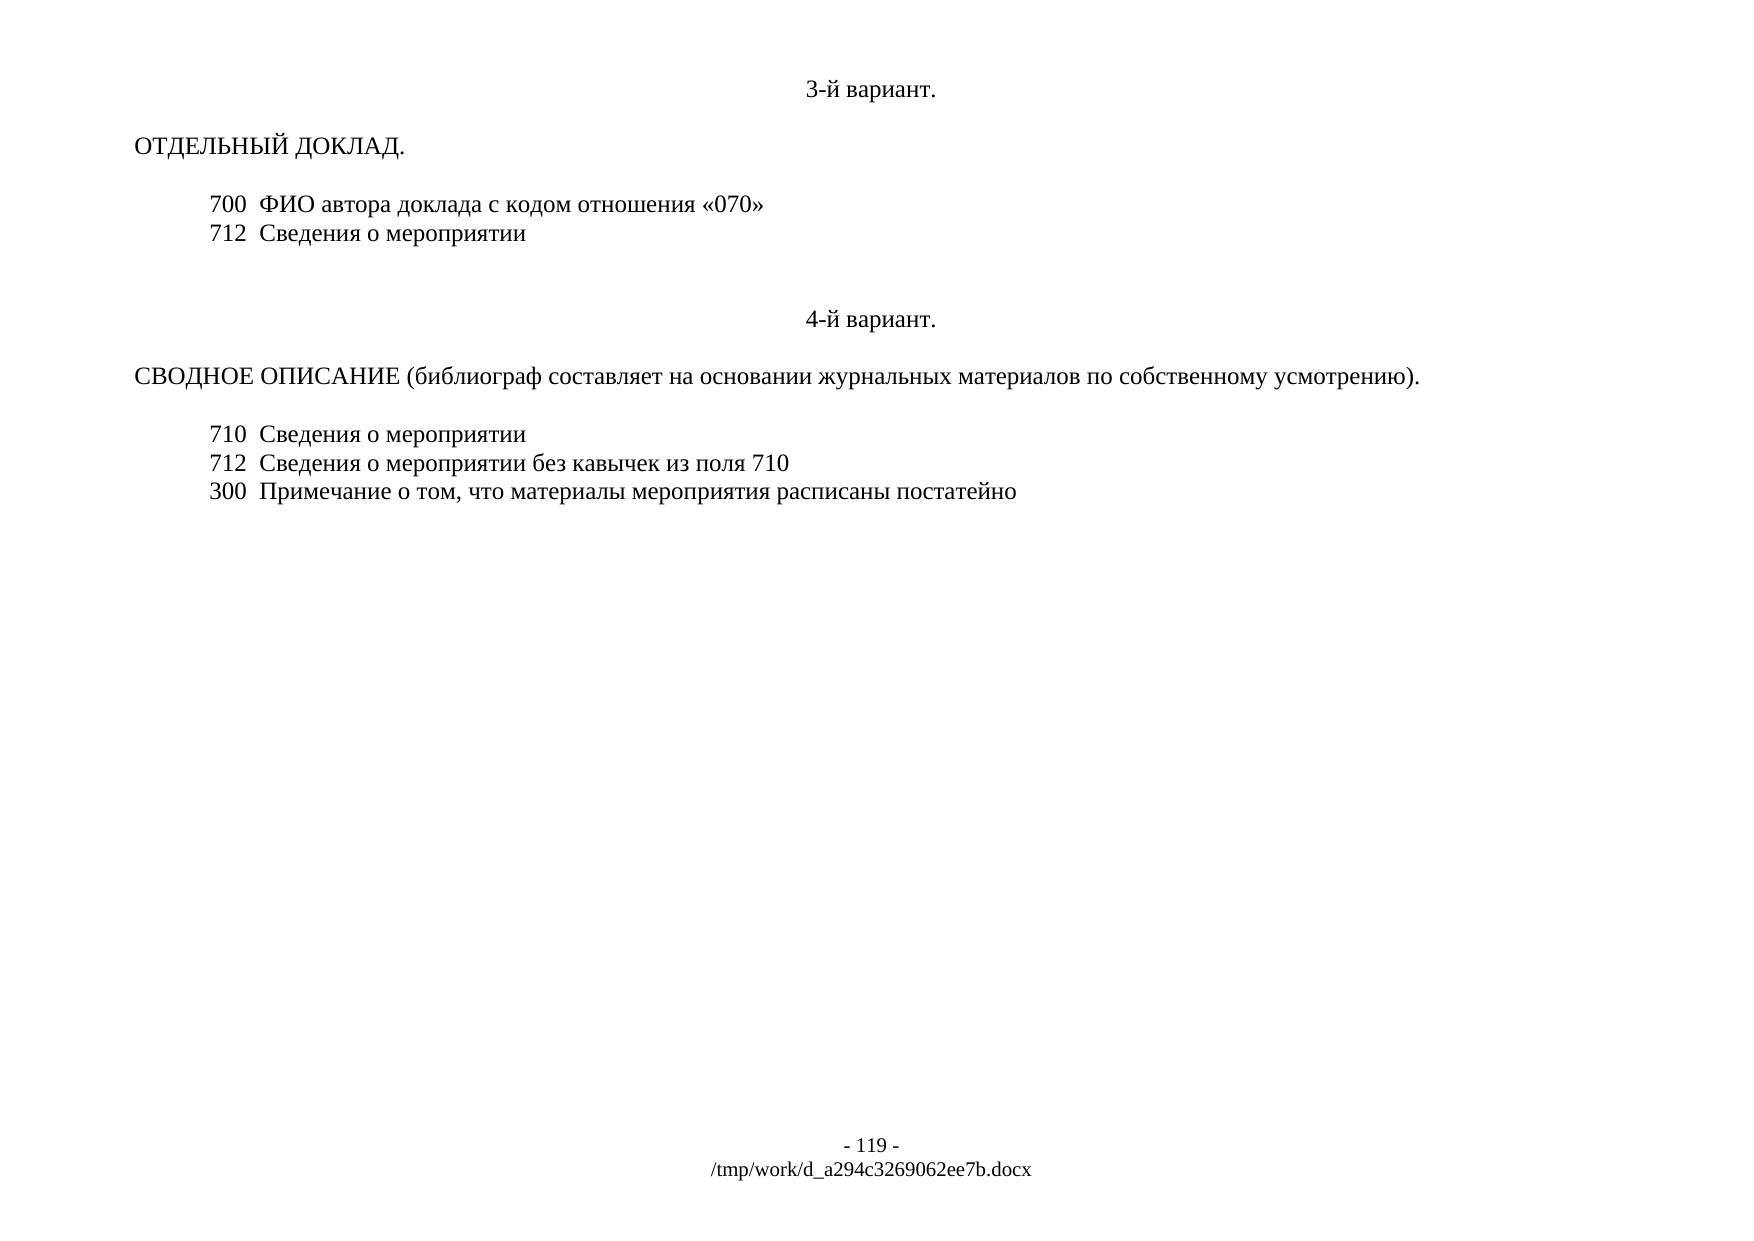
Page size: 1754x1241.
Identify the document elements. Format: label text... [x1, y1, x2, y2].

text СВОДНОЕ ОПИСАНИЕ (библиограф составляет на основании журнальных материалов по собственному усмотрению). [59, 361, 1683, 390]
text 3-й вариант. [59, 74, 1683, 103]
text 710 Сведения о мероприятии [59, 419, 1683, 448]
text 712 Сведения о мероприятии без кавычек из поля 710 [59, 448, 1683, 476]
text ОТДЕЛЬНЫЙ ДОКЛАД. [59, 131, 1683, 160]
text 4-й вариант. [59, 304, 1683, 333]
text 700 ФИО автора доклада с кодом отношения «070» [59, 189, 1683, 218]
text 712 Сведения о мероприятии [59, 218, 1683, 246]
list Примечание о том, что материалы мероприятия расписаны постатейно [209, 476, 1683, 505]
